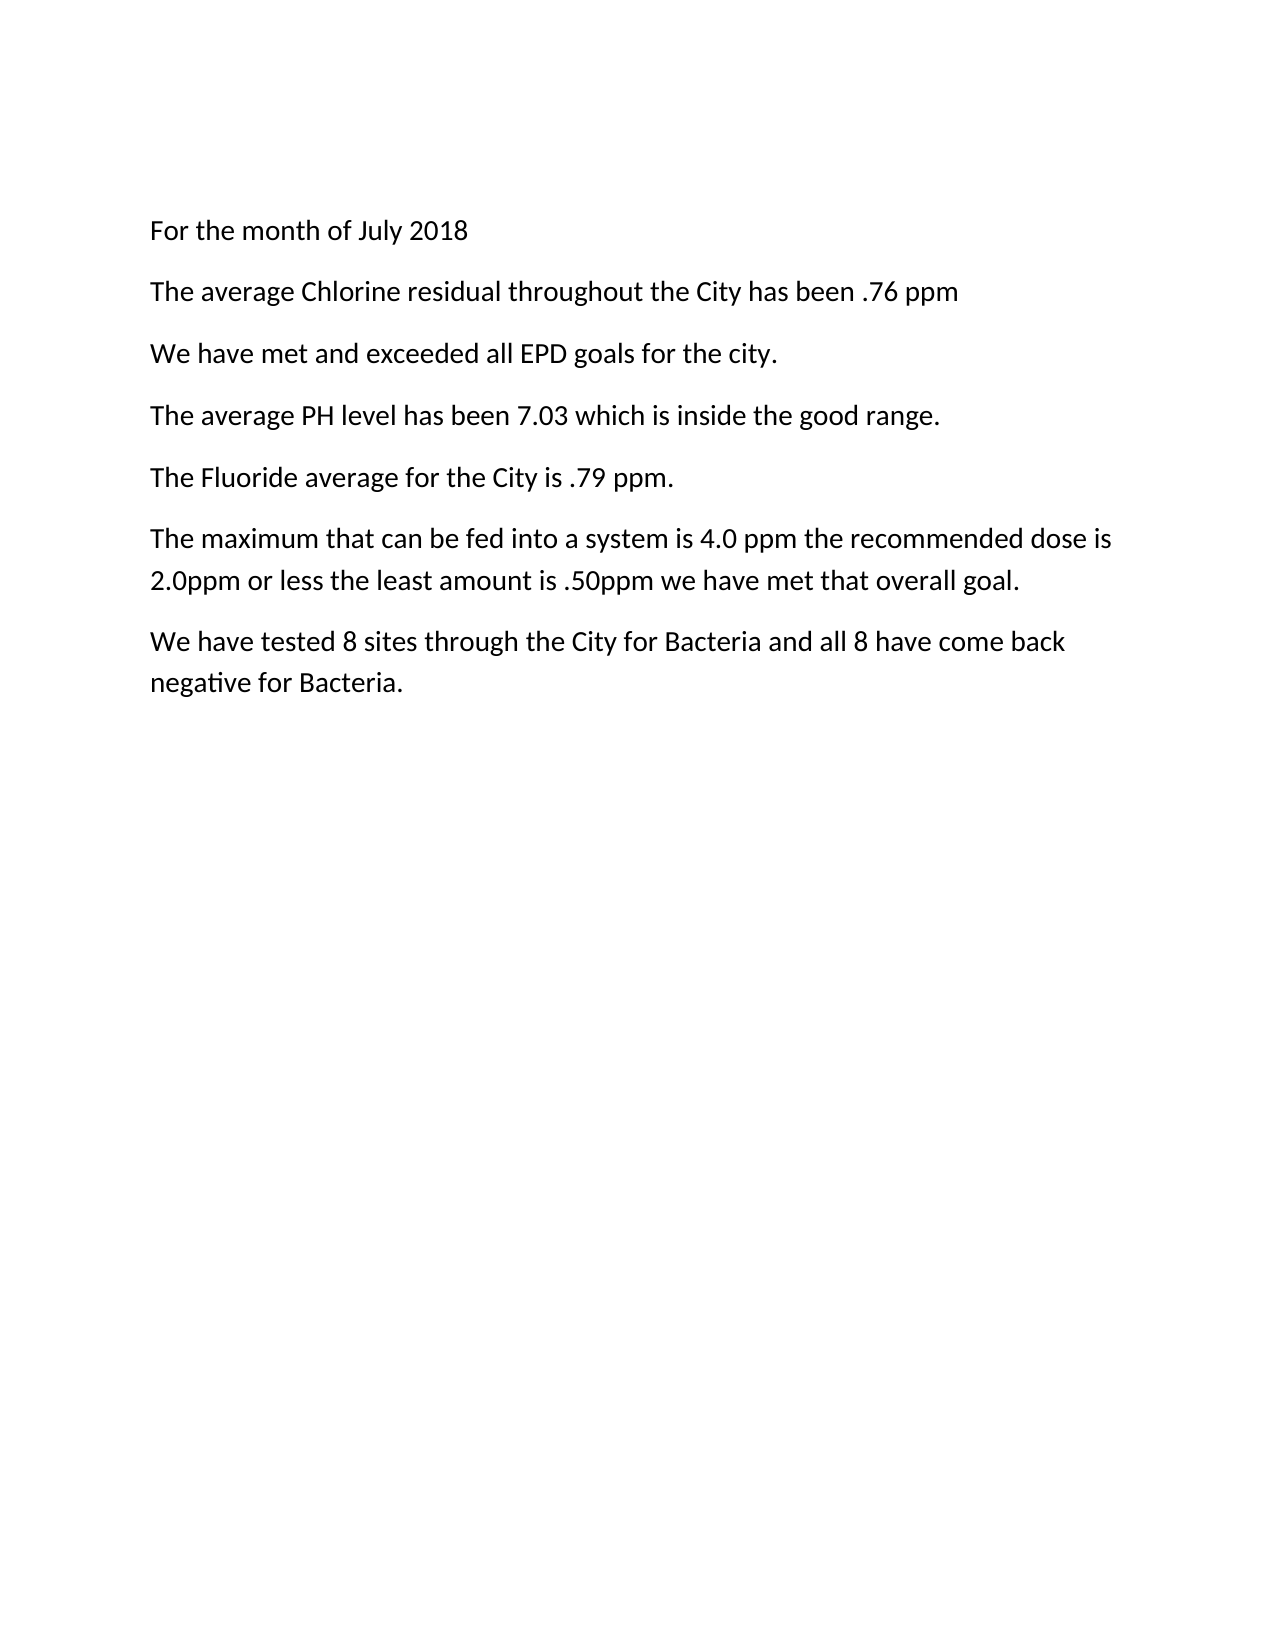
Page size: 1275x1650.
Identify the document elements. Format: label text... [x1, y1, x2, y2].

text The Fluoride average for the City is .79 ppm. [150, 459, 1125, 494]
text We have tested 8 sites through the City for Bacteria and all 8 have come back negative for Bacteria. [150, 623, 1125, 700]
text The average PH level has been 7.03 which is inside the good range. [150, 397, 1125, 433]
text The average Chlorine residual throughout the City has been .76 ppm [150, 273, 1125, 309]
text The maximum that can be fed into a system is 4.0 ppm the recommended dose is 2.0ppm or less the least amount is .50ppm we have met that overall goal. [150, 521, 1125, 597]
text We have met and exceeded all EPD goals for the city. [150, 335, 1125, 371]
text For the month of July 2018 [150, 212, 1125, 247]
